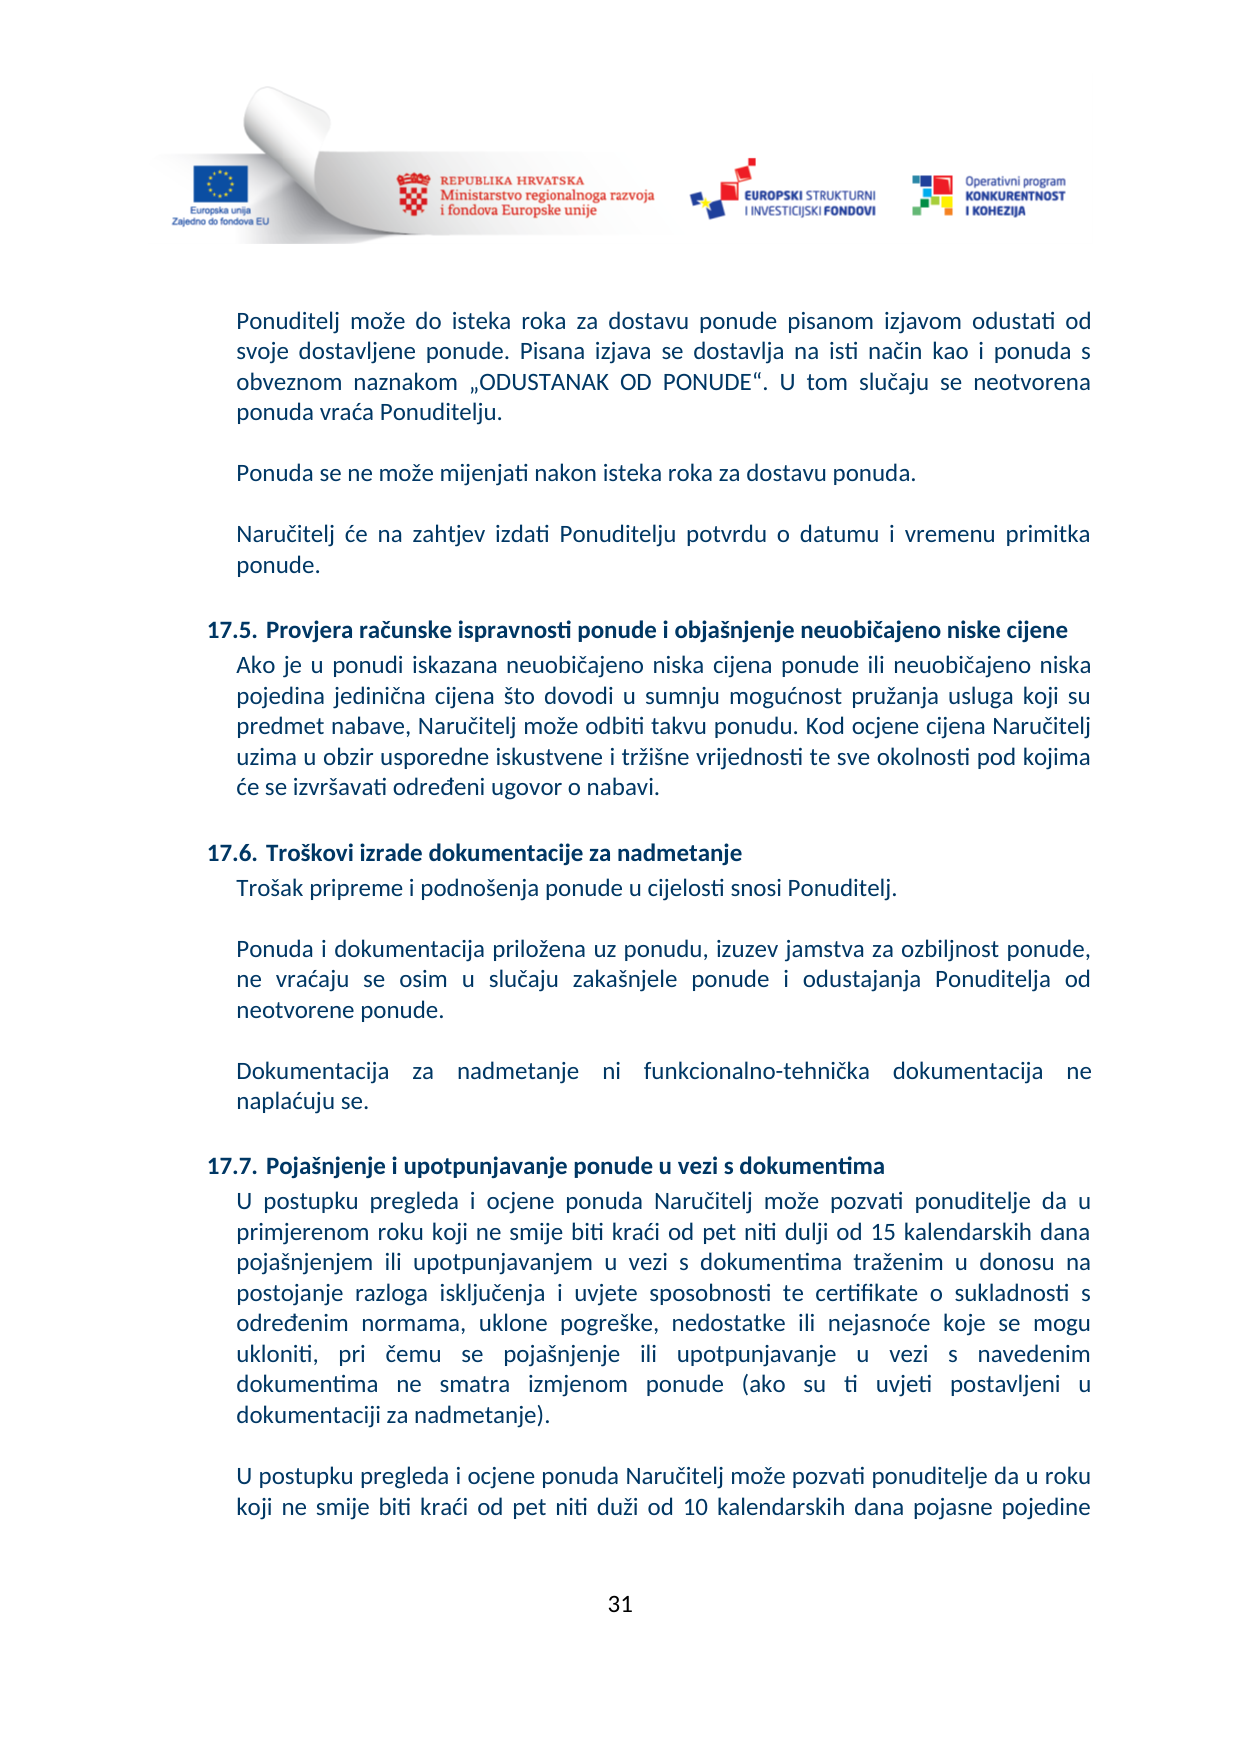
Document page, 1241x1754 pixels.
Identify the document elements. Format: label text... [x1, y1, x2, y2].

text Dokumentacija za nadmetanje ni funkcionalno-tehnička dokumentacija ne naplaćuju se. [236, 1055, 1093, 1116]
picture [147, 73, 1093, 244]
text Ponuditelj može do isteka roka za dostavu ponude pisanom izjavom odustati od svoje dostavljene ponude. Pisana izjava se dostavlja na isti način kao i ponuda s obveznom naznakom „ODUSTANAK OD PONUDE“. U tom slučaju se neotvorena ponuda vraća Ponuditelju. [236, 305, 1093, 427]
text Ponuda se ne može mijenjati nakon isteka roka za dostavu ponuda. [236, 458, 1093, 488]
text Ponuda i dokumentacija priložena uz ponudu, izuzev jamstva za ozbiljnost ponude, ne vraćaju se osim u slučaju zakašnjele ponude i odustajanja Ponuditelja od neotvorene ponude. [236, 933, 1093, 1024]
subtitle Provjera računske ispravnosti ponude i objašnjenje neuobičajeno niske cijene [207, 614, 1093, 645]
subtitle Pojašnjenje i upotpunjavanje ponude u vezi s dokumentima [207, 1151, 1093, 1181]
text U postupku pregleda i ocjene ponuda Naručitelj može pozvati ponuditelje da u primjerenom roku koji ne smije biti kraći od pet niti dulji od 15 kalendarskih dana pojašnjenjem ili upotpunjavanjem u vezi s dokumentima traženim u donosu na postojanje razloga isključenja i uvjete sposobnosti te certifikate o sukladnosti s određenim normama, uklone pogreške, nedostatke ili nejasnoće koje se mogu ukloniti, pri čemu se pojašnjenje ili upotpunjavanje u vezi s navedenim dokumentima ne smatra izmjenom ponude (ako su ti uvjeti postavljeni u dokumentaciji za nadmetanje). [236, 1186, 1093, 1430]
subtitle Troškovi izrade dokumentacije za nadmetanje [207, 837, 1093, 867]
list Ako je u ponudi iskazana neuobičajeno niska cijena ponude ili neuobičajeno niska pojedina jedinična cijena što dovodi u sumnju mogućnost pružanja usluga koji su predmet nabave, Naručitelj može odbiti takvu ponudu. Kod ocjene cijena Naručitelj uzima u obzir usporedne iskustvene i tržišne vrijednosti te sve okolnosti pod kojima će se izvršavati određeni ugovor o nabavi. [236, 649, 1093, 802]
text Trošak pripreme i podnošenja ponude u cijelosti snosi Ponuditelj. [236, 872, 1093, 902]
text Naručitelj će na zahtjev izdati Ponuditelju potvrdu o datumu i vremenu primitka ponude. [236, 519, 1093, 580]
